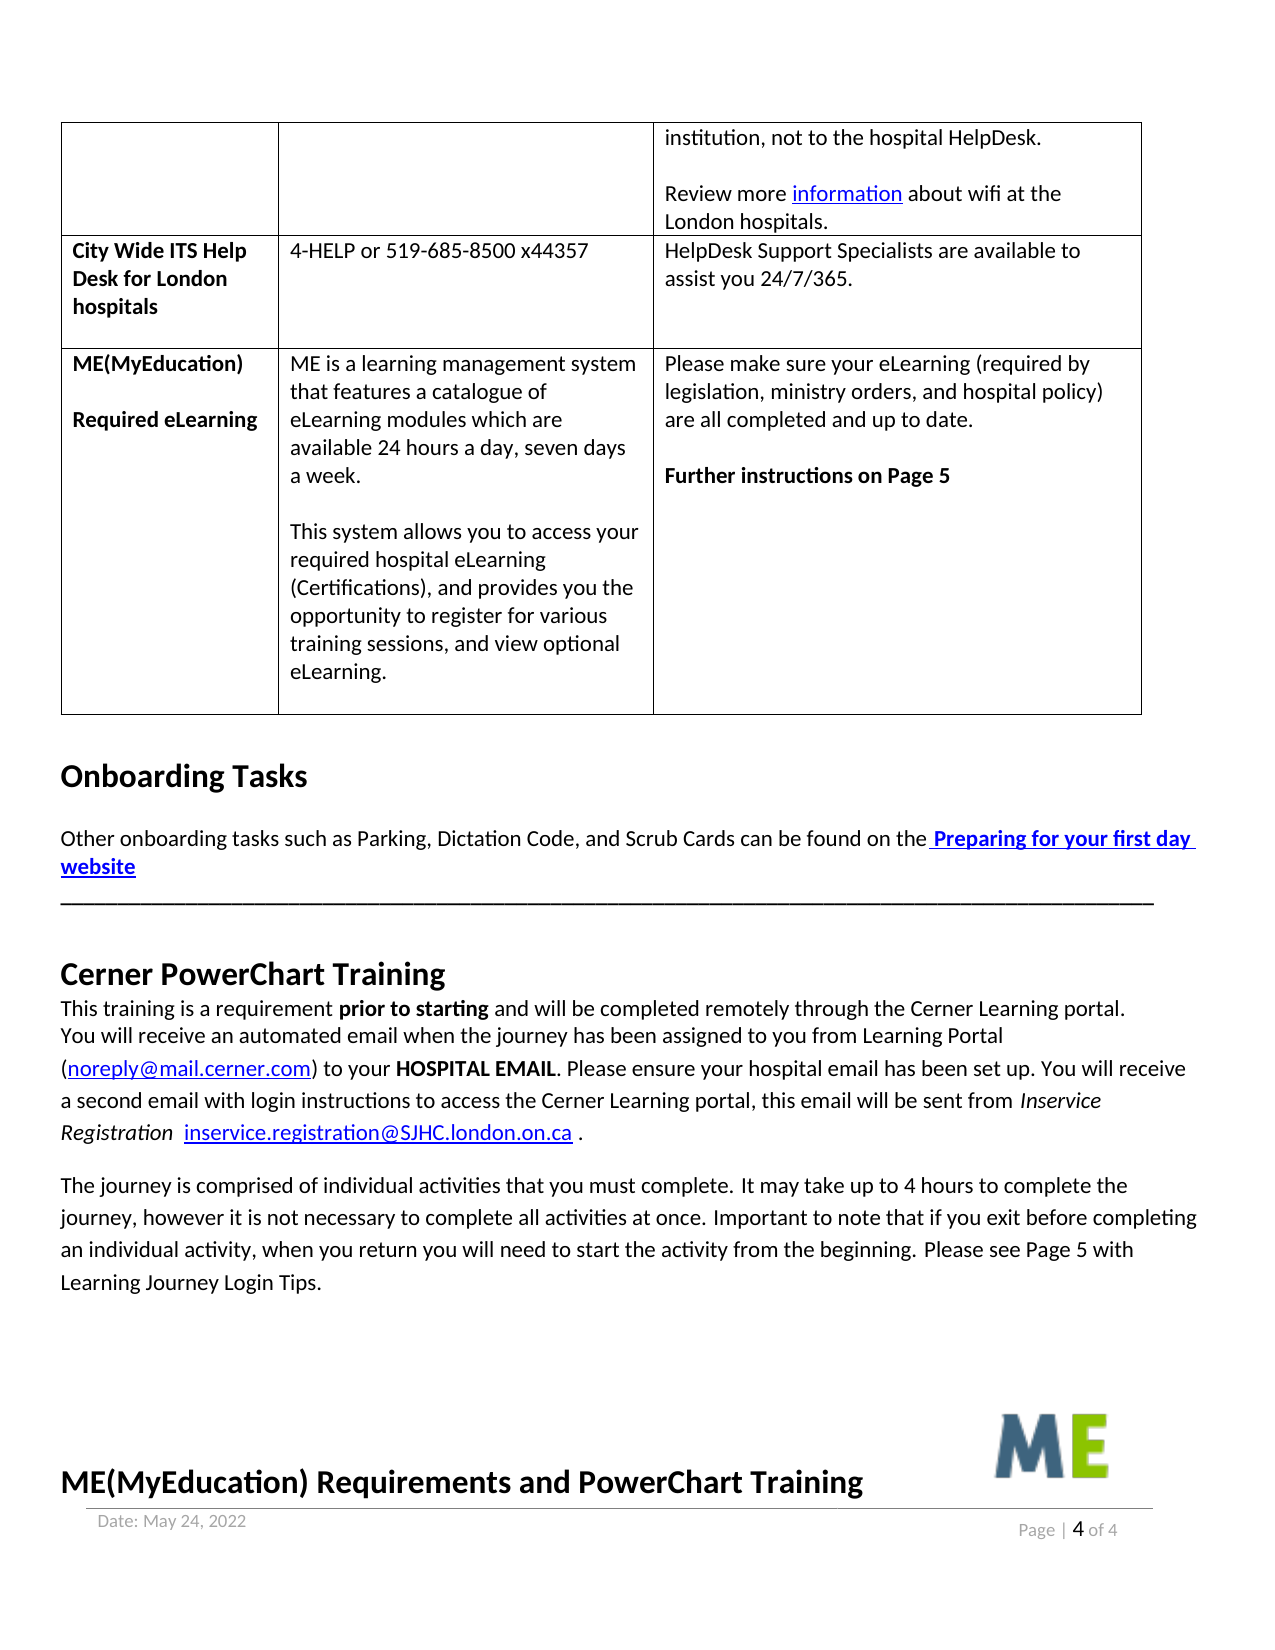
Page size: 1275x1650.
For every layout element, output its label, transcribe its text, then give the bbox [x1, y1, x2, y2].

text You will receive an automated email when the journey has been assigned to you from Learning Portal (noreply@mail.cerner.com) to your HOSPITAL EMAIL. Please ensure your hospital email has been set up. You will receive a second email with login instructions to access the Cerner Learning portal, this email will be sent from Inservice Registration inservice.registration@SJHC.london.on.ca . [60, 1022, 1200, 1146]
table_cell 4-HELP or 519-685-8500 x44357 [279, 236, 653, 348]
table_cell Please make sure your eLearning (required by legislation, ministry orders, and hospital policy) are all completed and up to date. Further instructions on Page 5 [654, 349, 1141, 713]
text Onboarding Tasks [60, 755, 1200, 824]
text The journey is comprised of individual activities that you must complete. It may take up to 4 hours to complete the journey, however it is not necessary to complete all activities at once. Important to note that if you exit before completing an individual activity, when you return you will need to start the activity from the beginning. Please see Page 5 with Learning Journey Login Tips. [60, 1171, 1200, 1296]
table_cell HelpDesk Support Specialists are available to assist you 24/7/365. [654, 236, 1141, 348]
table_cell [279, 123, 653, 235]
text Cerner PowerChart Training This training is a requirement prior to starting and will be completed remotely through the Cerner Learning portal. [60, 912, 1200, 1022]
table_cell City Wide ITS Help Desk for London hospitals [62, 236, 278, 348]
table_cell ME is a learning management system that features a catalogue of eLearning modules which are available 24 hours a day, seven days a week. This system allows you to access your required hospital eLearning (Certifications), and provides you the opportunity to register for various training sessions, and view optional eLearning. [279, 349, 653, 713]
table_cell ME(MyEducation) Required eLearning [62, 349, 278, 713]
text Other onboarding tasks such as Parking, Dictation Code, and Scrub Cards can be found on the Preparing for your first day website [60, 824, 1200, 880]
picture [977, 1396, 1134, 1494]
text ________________________________________________________________________________________________ [60, 880, 1200, 908]
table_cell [654, 123, 1141, 235]
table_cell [62, 123, 278, 235]
text ME(MyEducation) Requirements and PowerChart Training [60, 1461, 1200, 1502]
